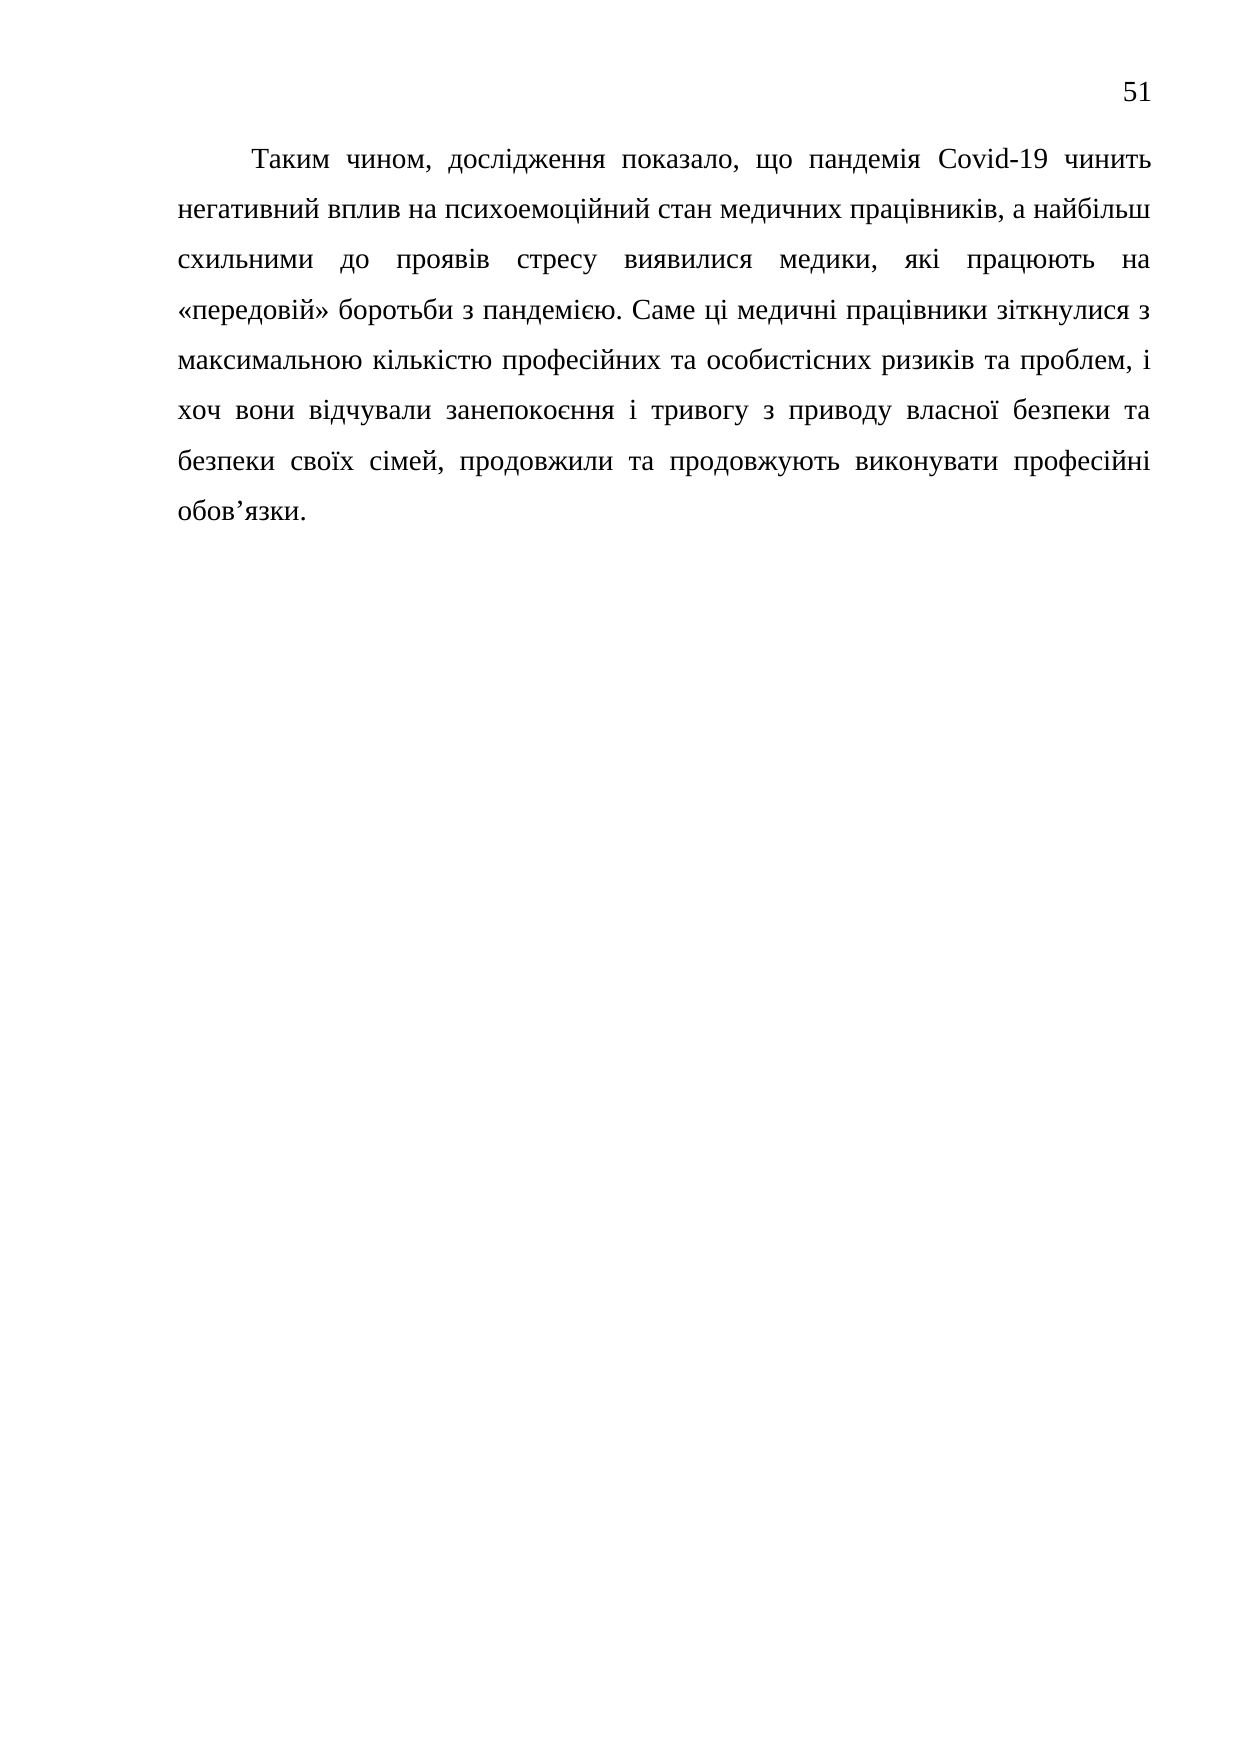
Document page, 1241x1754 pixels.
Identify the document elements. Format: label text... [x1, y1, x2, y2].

text Таким чином, дослідження показало, що пандемія Covid-19 чинить негативний вплив на психоемоційний стан медичних працівників, а найбільш схильними до проявів стресу виявилися медики, які працюють на «передовій» боротьби з пандемією. Саме ці медичні працівники зіткнулися з максимальною кількістю професійних та особистісних ризиків та проблем, і хоч вони відчували занепокоєння і тривогу з приводу власної безпеки та безпеки своїх сімей, продовжили та продовжують виконувати професійні обов’язки. [177, 141, 1152, 527]
